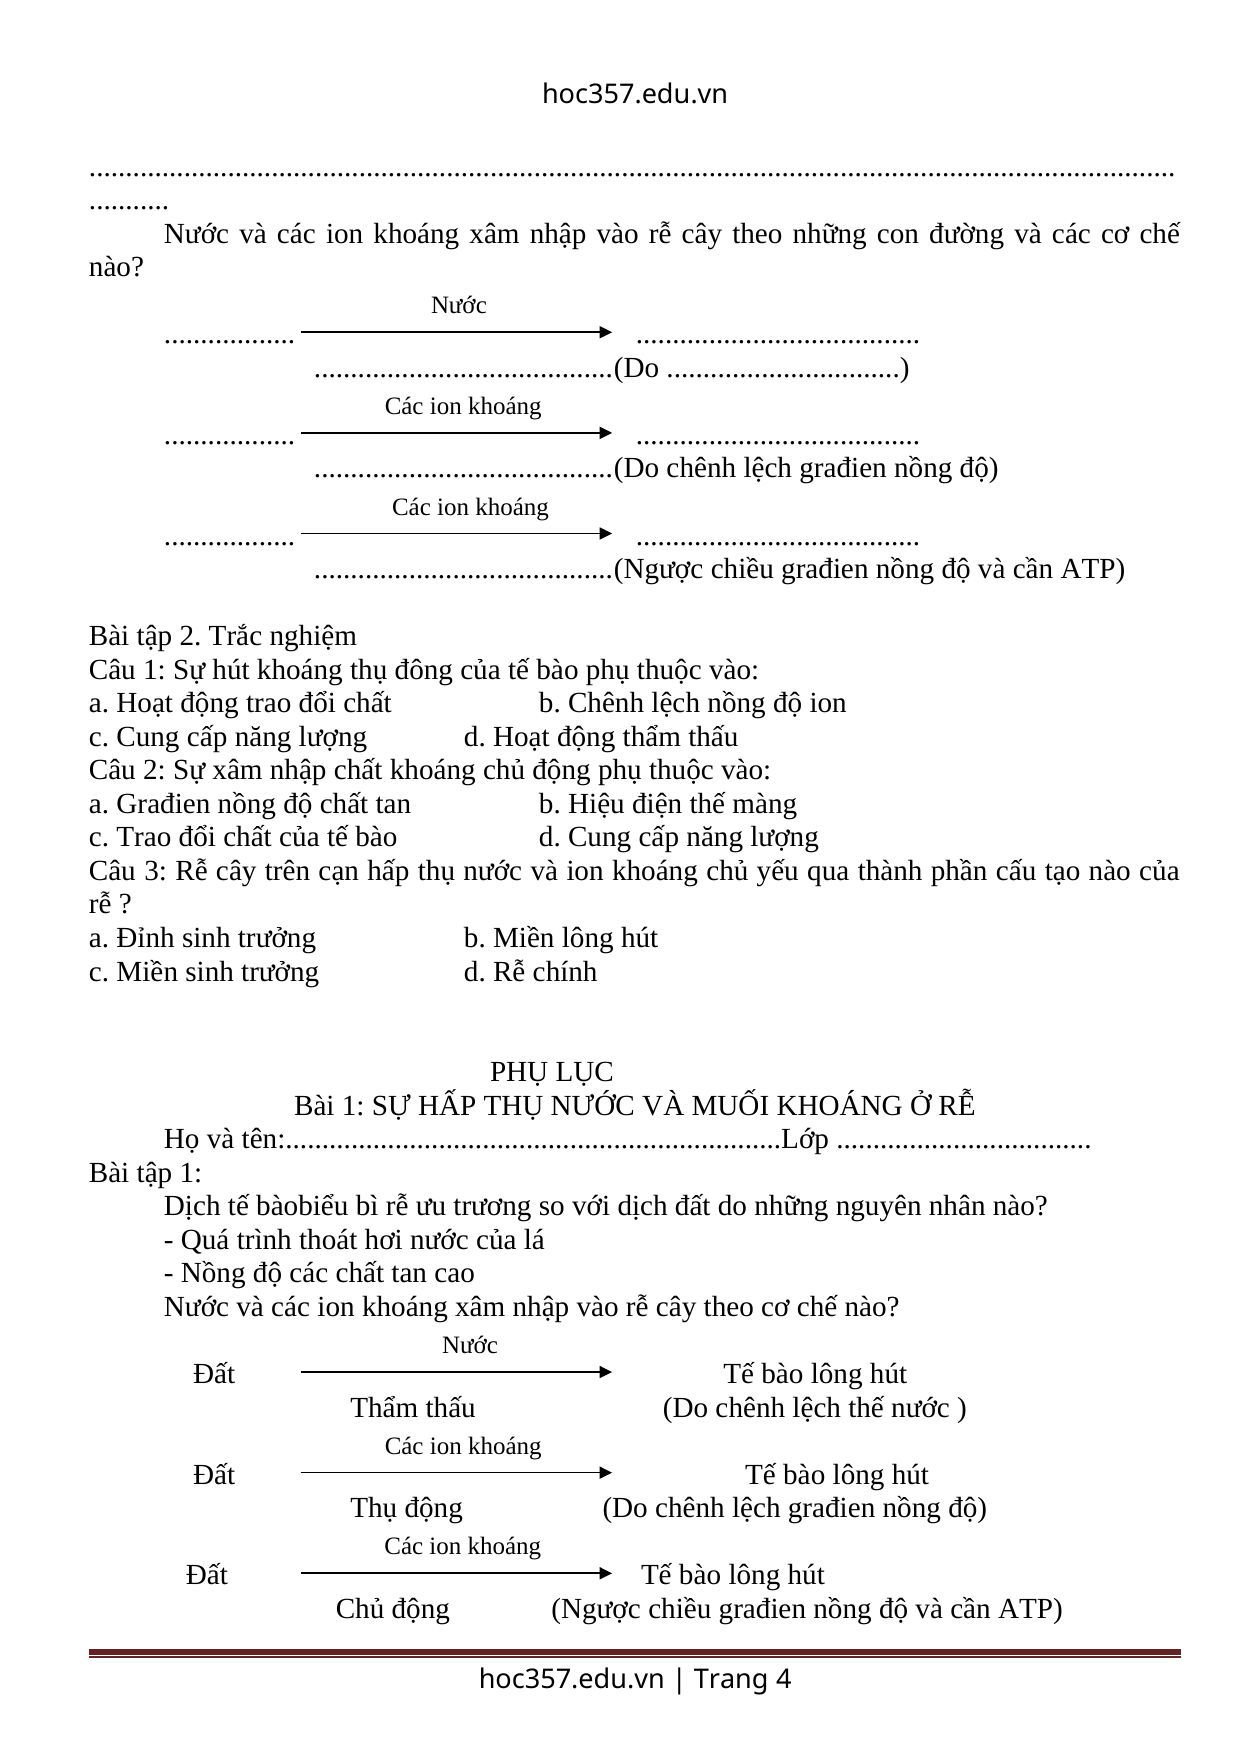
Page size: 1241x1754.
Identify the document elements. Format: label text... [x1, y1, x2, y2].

text Nước và các ion khoáng xâm nhập vào rễ cây theo những con đường và các cơ chế nào? [89, 216, 1181, 283]
text Họ và tên:....................................................................Lớp ................................... [89, 1121, 1181, 1155]
text Dịch tế bàobiểu bì rễ ưu trương so với dịch đất do những nguyên nhân nào? [89, 1188, 1181, 1222]
text .................. ....................................... [89, 518, 1181, 551]
text Thẩm thấu (Do chênh lệch thế nước ) [89, 1390, 1181, 1423]
text - Quá trình thoát hơi nước của lá [89, 1222, 1181, 1256]
text ......................................... (Do ................................) [89, 350, 1181, 383]
text ......................................... (Ngược chiều građien nồng độ và cần ATP) [89, 551, 1181, 585]
text PHỤ LỤC [89, 1054, 1181, 1088]
text Thụ động (Do chênh lệch građien nồng độ) [89, 1490, 1181, 1524]
text Câu 2: Sự xâm nhập chất khoáng chủ động phụ thuộc vào: [89, 752, 1181, 786]
text c. Trao đổi chất của tế bào d. Cung cấp năng lượng [89, 819, 1181, 853]
text .................. ....................................... [89, 316, 1181, 350]
text c. Cung cấp năng lượng d. Hoạt động thẩm thấu [89, 719, 1181, 752]
text a. Đỉnh sinh trưởng b. Miền lông hút [89, 920, 1181, 954]
text Bài tập 2. Trắc nghiệm [89, 618, 1181, 652]
text Bài 1: SỰ HẤP THỤ NƯỚC VÀ MUỐI KHOÁNG Ở RỄ [89, 1088, 1181, 1121]
text Đất Tế bào lông hút [89, 1356, 1181, 1390]
text Chủ động (Ngược chiều građien nồng độ và cần ATP) [89, 1591, 1181, 1624]
text Đất Tế bào lông hút [89, 1557, 1181, 1591]
text ......................................... (Do chênh lệch građien nồng độ) [89, 451, 1181, 484]
text .................. ....................................... [89, 417, 1181, 451]
text Câu 1: Sự hút khoáng thụ đông của tế bào phụ thuộc vào: [89, 652, 1181, 685]
text a. Građien nồng độ chất tan b. Hiệu điện thế màng [89, 786, 1181, 819]
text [89, 149, 1181, 216]
text - Nồng độ các chất tan cao [89, 1256, 1181, 1289]
text Đất Tế bào lông hút [89, 1457, 1181, 1490]
text a. Hoạt động trao đổi chất b. Chênh lệch nồng độ ion [89, 685, 1181, 719]
text Bài tập 1: [89, 1155, 1181, 1188]
text Nước và các ion khoáng xâm nhập vào rễ cây theo cơ chế nào? [89, 1289, 1181, 1323]
text Câu 3: Rễ cây trên cạn hấp thụ nước và ion khoáng chủ yếu qua thành phần cấu tạo nào của rễ ? [89, 853, 1181, 920]
text c. Miền sinh trưởng d. Rễ chính [89, 954, 1181, 987]
